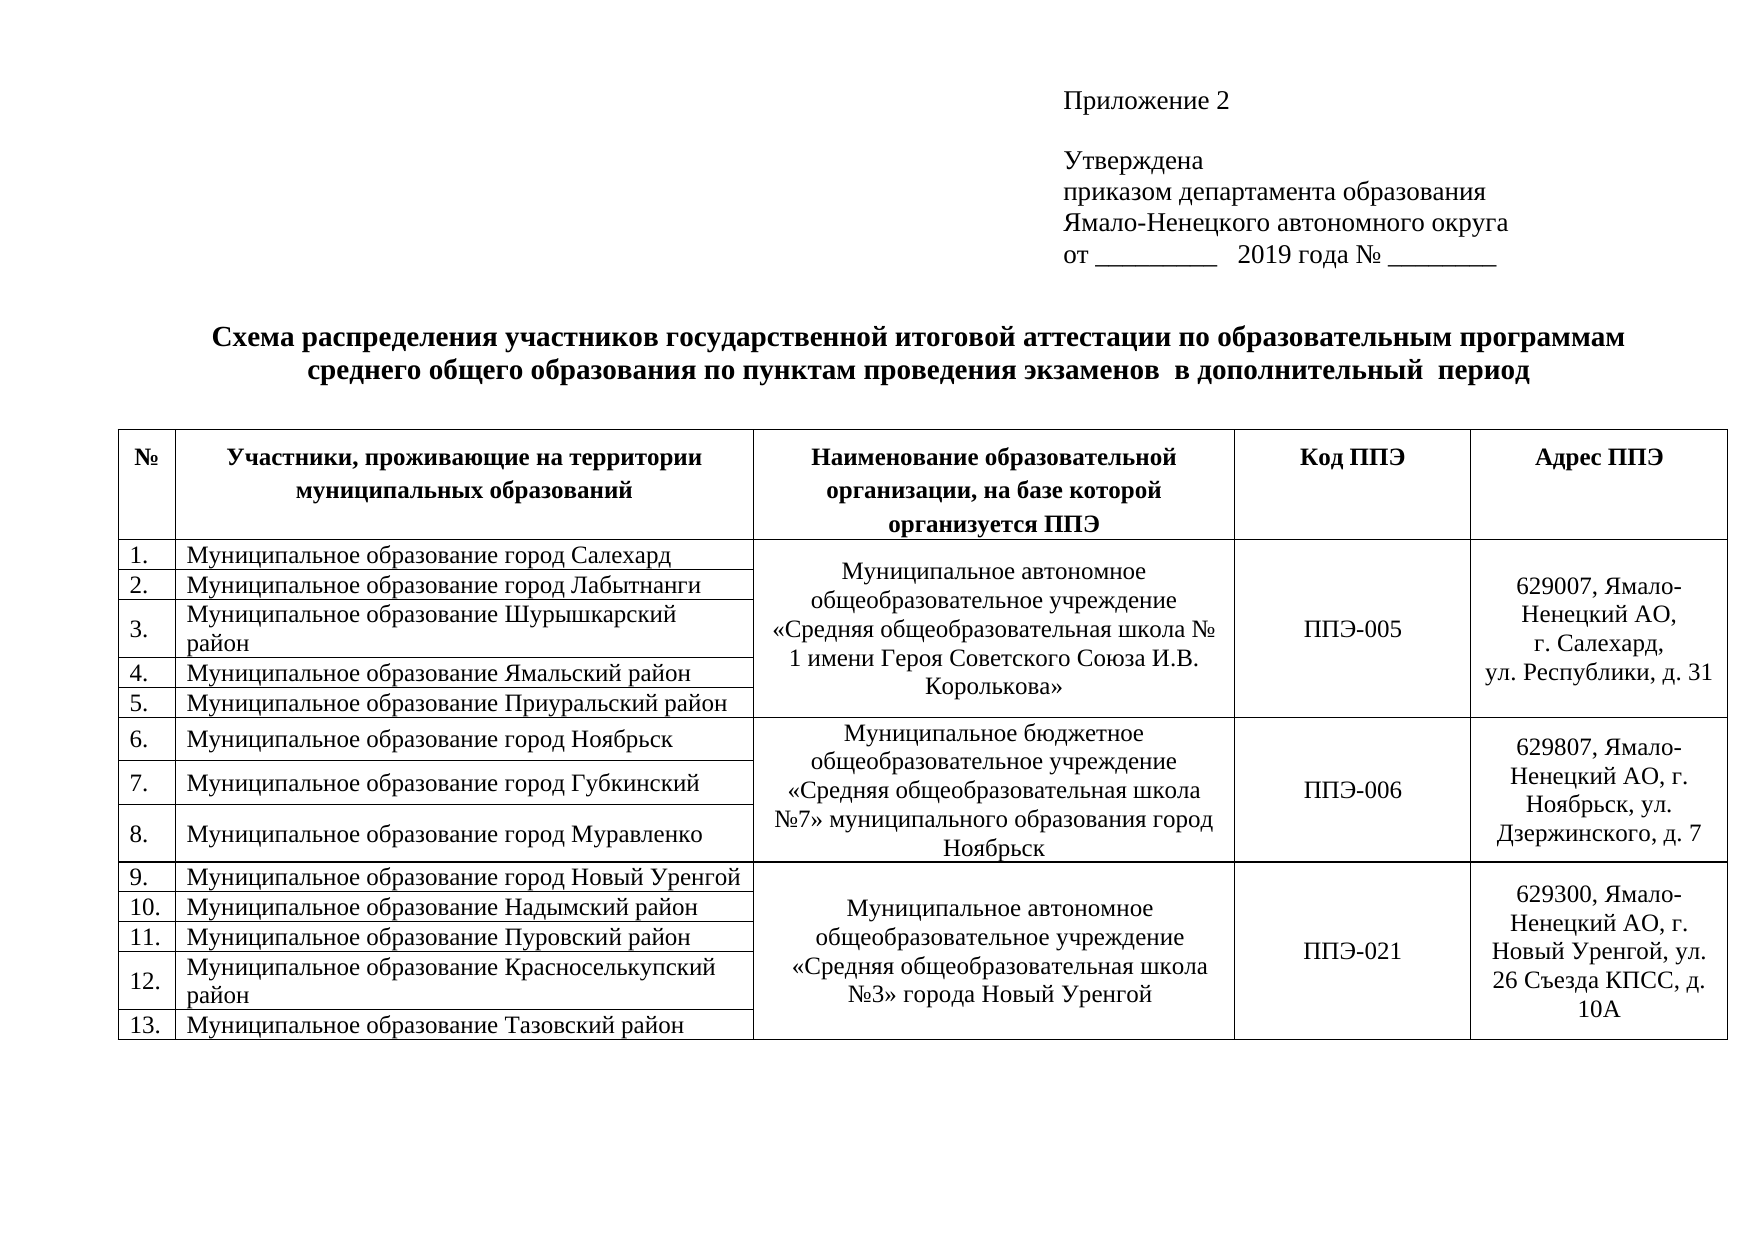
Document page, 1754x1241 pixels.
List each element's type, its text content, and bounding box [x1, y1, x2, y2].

table_cell Муниципальное автономное общеобразовательное учреждение «Средняя общеобразовательная школа №3» города Новый Уренгой [754, 863, 1234, 1039]
table_cell Муниципальное образование город Ноябрьск [176, 718, 753, 760]
table_cell Муниципальное образование город Салехард [176, 540, 753, 569]
table_cell [119, 1010, 175, 1039]
table_cell [119, 952, 175, 1009]
table_cell Муниципальное образование Тазовский район [176, 1010, 753, 1039]
table_cell Муниципальное образование Надымский район [176, 892, 753, 921]
table_cell [119, 805, 175, 861]
table_header № [119, 430, 175, 539]
table_cell ППЭ-006 [1235, 718, 1470, 861]
table_header Код ППЭ [1235, 430, 1470, 539]
table_cell 629007, Ямало-Ненецкий АО, г. Салехард, ул. Республики, д. 31 [1471, 540, 1727, 717]
table_cell ППЭ-021 [1235, 863, 1470, 1039]
table_cell Муниципальное образование Шурышкарский район [176, 600, 753, 657]
table_cell [119, 570, 175, 598]
table_cell Муниципальное образование город Лабытнанги [176, 570, 753, 598]
table_cell [119, 892, 175, 921]
table_cell [119, 863, 175, 891]
table_cell [119, 922, 175, 951]
table_header Наименование образовательной организации, на базе которой организуется ППЭ [754, 430, 1234, 539]
table_cell Муниципальное образование Пуровский район [176, 922, 753, 951]
table_cell [119, 761, 175, 804]
text Ямало-Ненецкого автономного округа [184, 207, 1654, 238]
table_cell [119, 540, 175, 569]
text Утверждена [1063, 144, 1654, 175]
table_cell Муниципальное образование Красноселькупский район [176, 952, 753, 1009]
table_cell Муниципальное бюджетное общеобразовательное учреждение «Средняя общеобразовательная школа №7» муниципального образования город Ноябрьск [754, 718, 1234, 861]
text Схема распределения участников государственной итоговой аттестации по образовательным программам среднего общего образования по пунктам проведения экзаменов в дополнительный период [184, 319, 1654, 387]
table_cell Муниципальное образование город Новый Уренгой [176, 863, 753, 891]
table_cell [119, 718, 175, 760]
table_cell [119, 658, 175, 687]
table_header Участники, проживающие на территории муниципальных образований [176, 430, 753, 539]
text приказом департамента образования [1063, 175, 1654, 207]
table_cell [119, 688, 175, 717]
text Приложение 2 [184, 84, 1654, 116]
table_cell 629300, Ямало-Ненецкий АО, г. Новый Уренгой, ул. 26 Съезда КПСС, д. 10А [1471, 863, 1727, 1039]
table_cell ППЭ-005 [1235, 540, 1470, 717]
text от _________ 2019 года № ________ [184, 238, 1654, 269]
table_cell Муниципальное образование Ямальский район [176, 658, 753, 687]
table_header Адрес ППЭ [1471, 430, 1727, 539]
table_cell Муниципальное автономное общеобразовательное учреждение «Средняя общеобразовательная школа № 1 имени Героя Советского Союза И.В. Королькова» [754, 540, 1234, 717]
table_cell Муниципальное образование город Губкинский [176, 761, 753, 804]
table_cell [119, 600, 175, 657]
table_cell Муниципальное образование Приуральский район [176, 688, 753, 717]
table_cell Муниципальное образование город Муравленко [176, 805, 753, 861]
table_cell 629807, Ямало-Ненецкий АО, г. Ноябрьск, ул. Дзержинского, д. 7 [1471, 718, 1727, 861]
